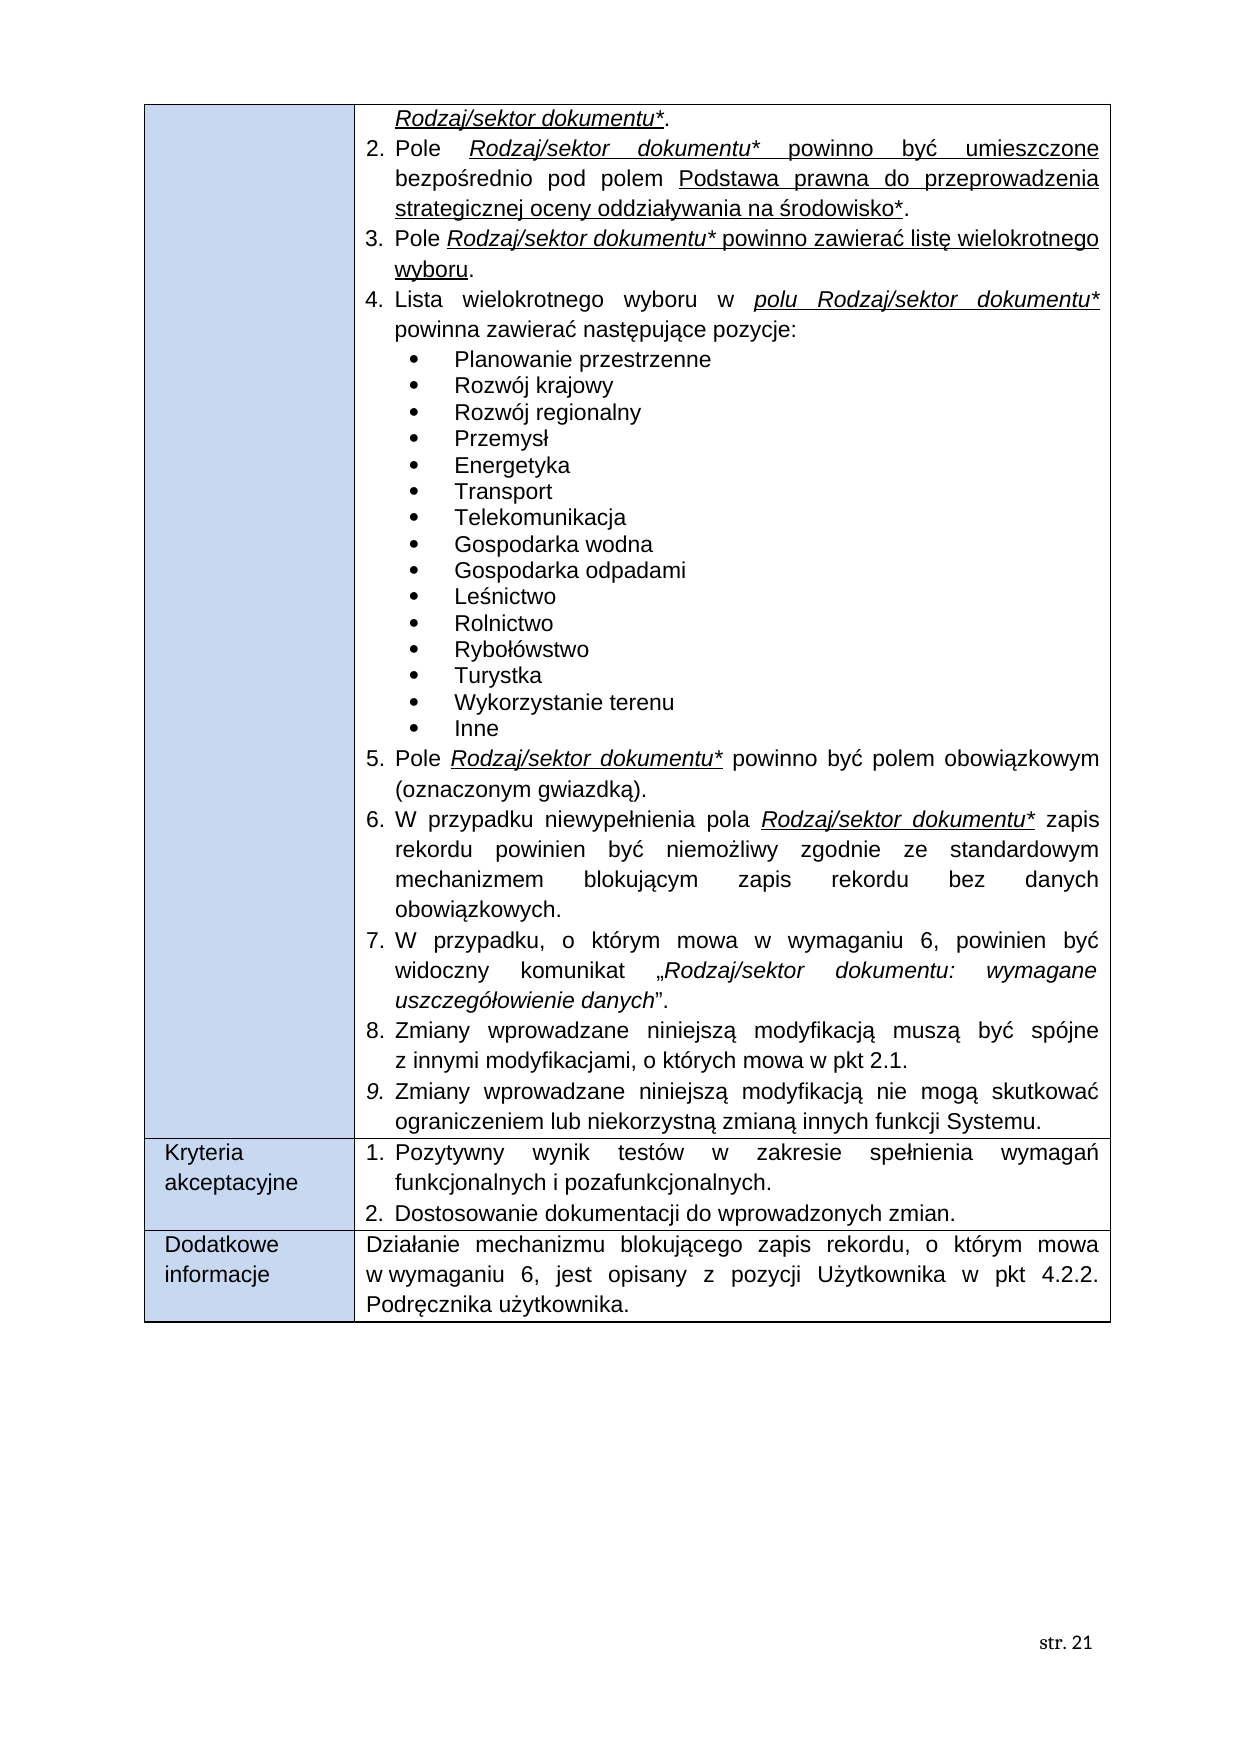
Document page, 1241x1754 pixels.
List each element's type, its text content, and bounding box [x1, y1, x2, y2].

table_cell Działanie mechanizmu blokującego zapis rekordu, o którym mowa w wymaganiu 6, jest opisany z pozycji Użytkownika w pkt 4.2.2. Podręcznika użytkownika. [355, 1231, 1110, 1321]
table_cell Dodatkowe informacje [145, 1231, 354, 1321]
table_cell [145, 105, 354, 1138]
table_cell Pozytywny wynik testów w zakresie spełnienia wymagań funkcjonalnych i pozafunkcjonalnych. Dostosowanie dokumentacji do wprowadzonych zmian. [355, 1139, 1110, 1230]
table_cell Kryteria akceptacyjne [145, 1139, 354, 1230]
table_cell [355, 105, 1110, 1138]
